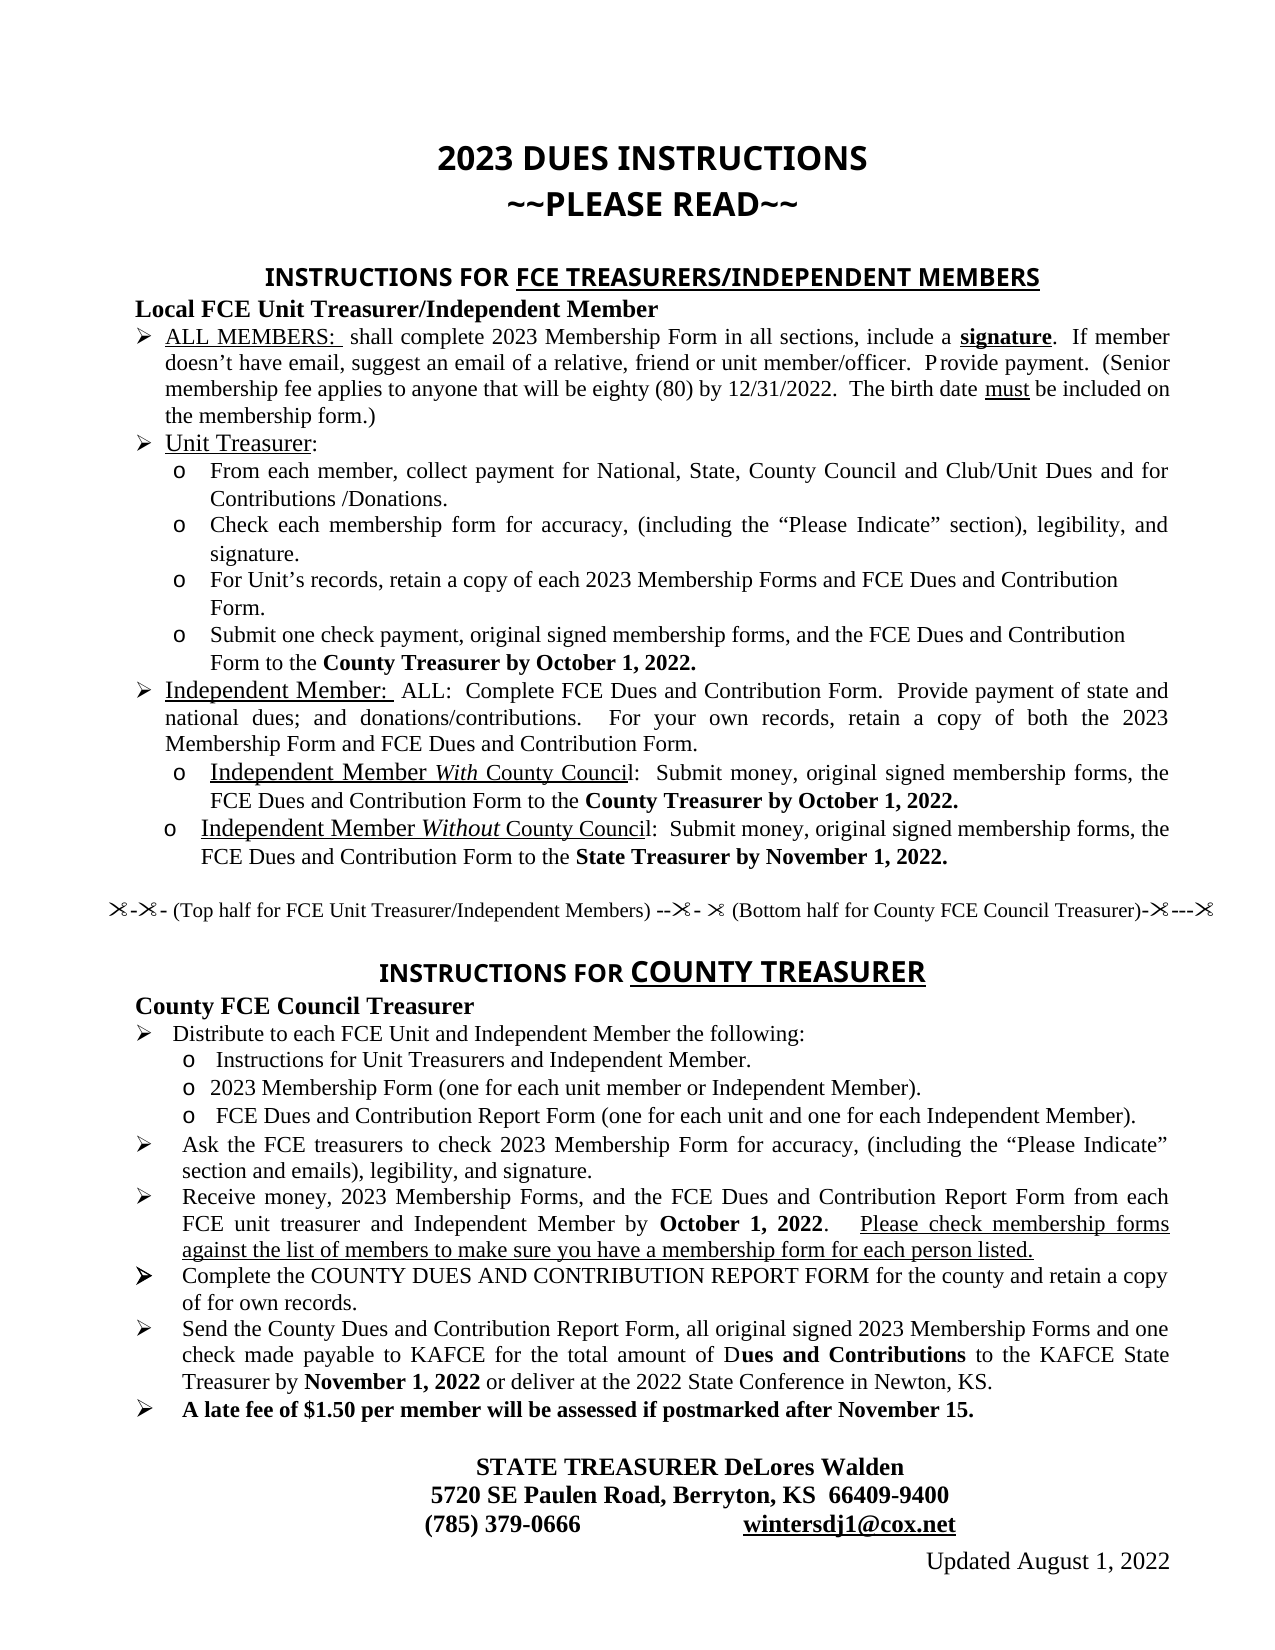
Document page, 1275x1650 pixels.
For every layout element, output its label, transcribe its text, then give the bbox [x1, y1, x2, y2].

list Independent Member Without County Council: Submit money, original signed membership forms, the FCE Dues and Contribution Form to the State Treasurer by November 1, 2022. [163, 813, 1170, 870]
title INSTRUCTIONS FOR FCE TREASURERS/INDEPENDENT MEMBERS [135, 260, 1170, 294]
title ~~PLEASE READ~~ [135, 180, 1170, 226]
list Ask the FCE treasurers to check 2023 Membership Form for accuracy, (including the “Please Indicate” section and emails), legibility, and signature. [135, 1131, 1170, 1183]
text (785) 379-0666 wintersdj1@cox.net [210, 1509, 1170, 1538]
subtitle INSTRUCTIONS FOR COUNTY TREASURER [135, 951, 1170, 991]
list Complete the COUNTY DUES CONTRIBUTION REPORT FORM for the county and retain a copy of for own records. [135, 1262, 1170, 1315]
title 2023 DUES INSTRUCTIONS [135, 135, 1170, 180]
list Distribute to each FCE Unit and Independent Member the following: [135, 1020, 1170, 1046]
list 2023 Membership Form (one for each unit member or Independent Member). [182, 1074, 1170, 1102]
list For Unit’s records, retain a copy of each 2023 Membership Forms and FCE Dues and Contribution Form. [172, 566, 1170, 621]
list FCE Dues and Contribution Report Form (one for each unit and one for each Independent Member). [182, 1102, 1170, 1131]
list From each member, collect payment for National, State, County Council and Club/Unit Dues and for Contributions /Donations. [172, 457, 1170, 511]
list ALL MEMBERS: shall complete 2023 Membership Form in all sections, include a signature. If member doesn’t have email, suggest an email of a relative, friend or unit member/officer. Provide payment. (Senior membership fee applies to anyone that will be eighty (80) by 12/31/2022. The birth date must be included on the membership form.) [135, 323, 1170, 428]
subtitle Local FCE Unit Treasurer/Independent Member [135, 294, 1170, 323]
list Independent Member With County Council: Submit money, original signed membership forms, the FCE Dues and Contribution Form to the County Treasurer by October 1, 2022. [172, 757, 1170, 813]
text STATE TREASURER DeLores Walden [210, 1452, 1170, 1481]
list Submit one check payment, original signed membership forms, and the FCE Dues and Contribution Form to the County Treasurer by October 1, 2022. [172, 621, 1170, 675]
list Receive money, 2023 Membership Forms, and the FCE Dues and Contribution Report Form from each FCE unit treasurer and Independent Member by October 1, 2022. Please check membership forms against the list of members to make sure you have a membership form for each person listed. [135, 1183, 1170, 1262]
subtitle County FCE Council Treasurer [135, 991, 1170, 1020]
text 5720 SE Paulen Road, Berryton, KS 66409-9400 [210, 1481, 1170, 1509]
list Send the County Dues and Contribution Report Form, all original signed 2023 Membership Forms and one check made payable to KAFCE for the total amount of Dues and Contributions to the KAFCE State Treasurer by November 1, 2022 or deliver at the 2022 State Conference in Newton, KS. [135, 1315, 1170, 1394]
list Independent Member: ALL: Complete FCE Dues and Contribution Form. Provide payment of state and national dues; and donations/contributions. For your own records, retain a copy of both the 2023 Membership Form and FCE Dues and Contribution Form. [135, 675, 1170, 757]
list Instructions for Unit Treasurers and Independent Member. [182, 1046, 1170, 1074]
list A late fee of $1.50 per member will be assessed if postmarked after November 15. [135, 1394, 1170, 1423]
list Unit Treasurer: [135, 428, 1170, 457]
list Check each membership form for accuracy, (including the “Please Indicate” section), legibility, and signature. [172, 511, 1170, 566]
text -- (Top half for FCE Unit Treasurer/Independent Members) --- (Bottom half for County FCE Council Treasurer)---- [79, 896, 1245, 922]
